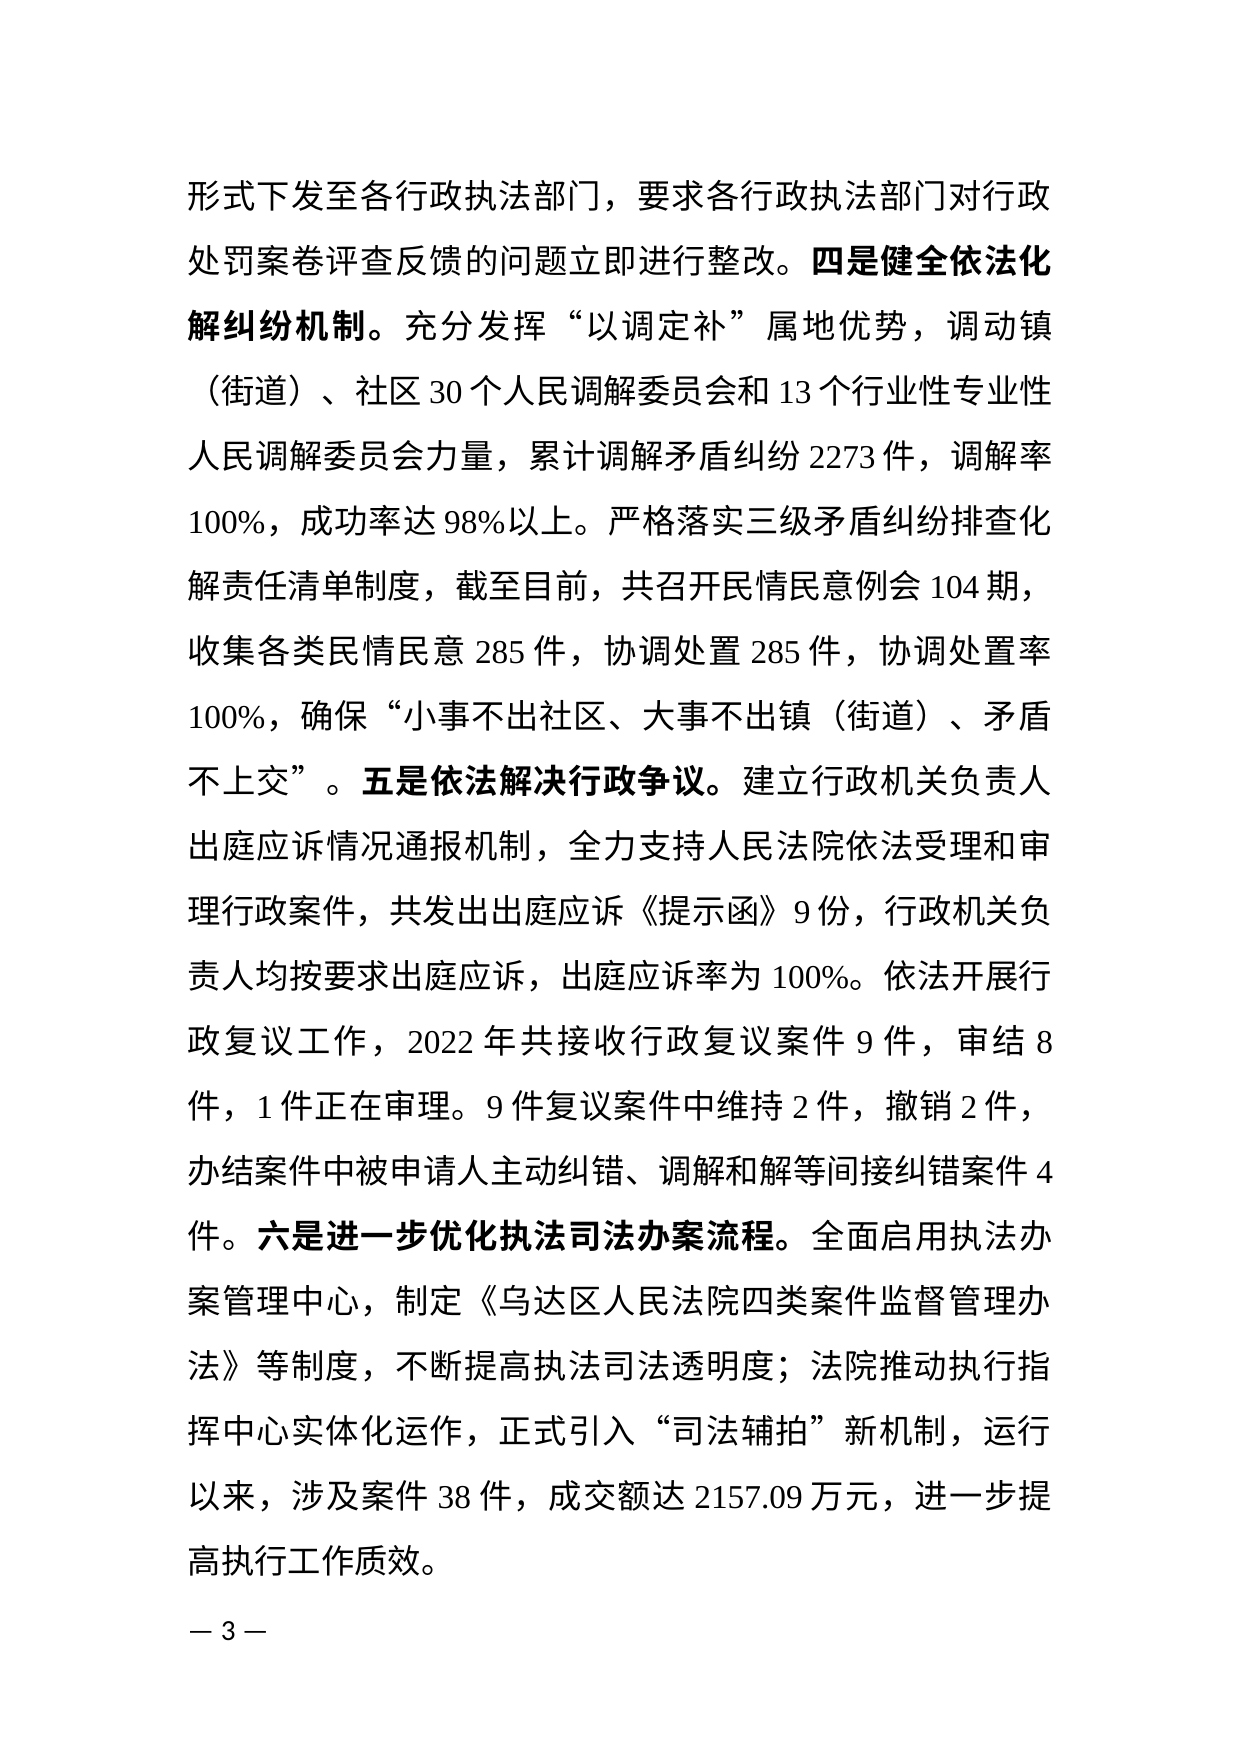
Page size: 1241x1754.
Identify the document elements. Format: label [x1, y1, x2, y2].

text [187, 162, 1053, 1592]
